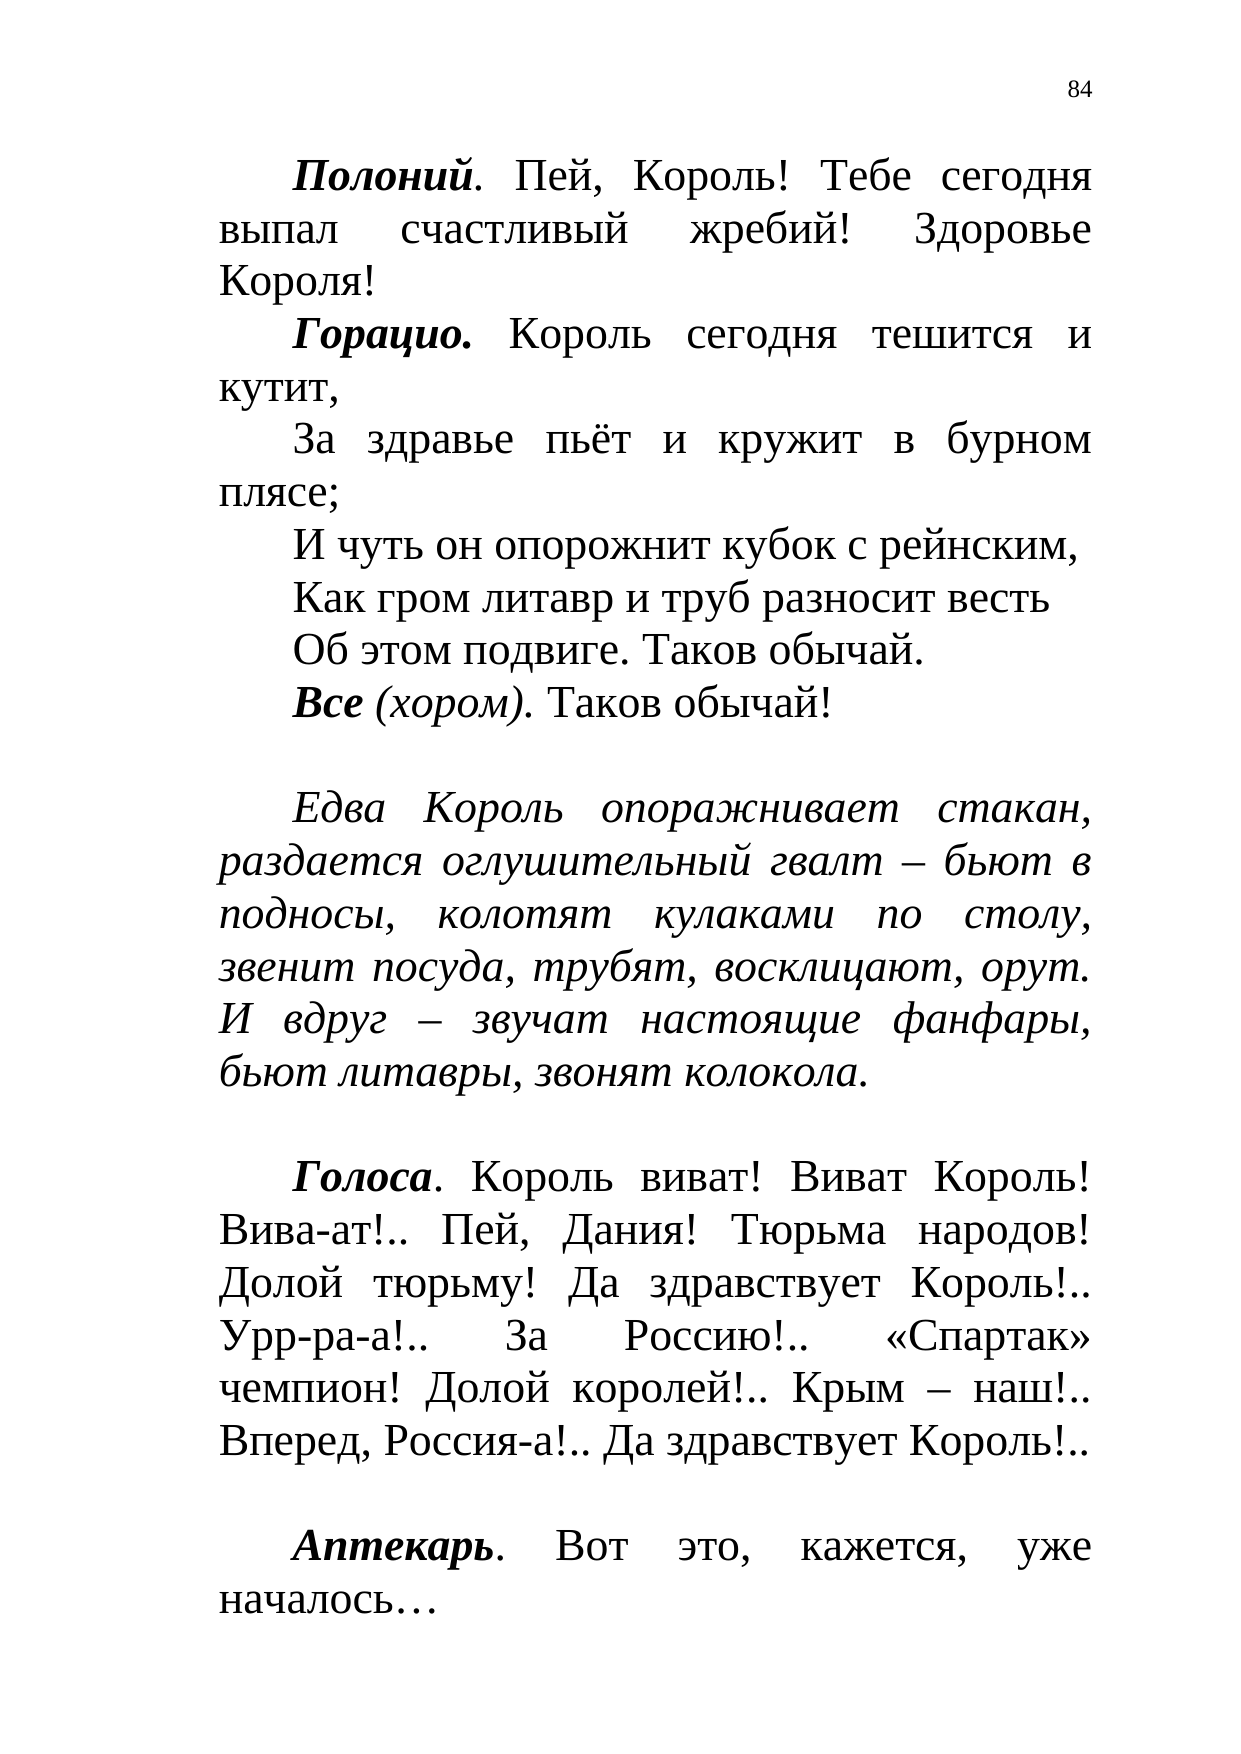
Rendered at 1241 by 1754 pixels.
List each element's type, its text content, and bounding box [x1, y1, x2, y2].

text Об этом подвиге. Таков обычай. [218, 622, 1093, 675]
text Едва Король опоражнивает стакан, раздается оглушительный гвалт – бьют в подносы, колотят кулаками по столу, звенит посуда, трубят, восклицают, орут. И вдруг – звучат настоящие фанфары, бьют литавры, звонят колокола. [218, 780, 1093, 1096]
text Голоса. Король виват! Виват Король! Вива-ат!.. Пей, Дания! Тюрьма народов! Долой тюрьму! Да здравствует Король!.. Урр-ра-а!.. За Россию!.. «Спартак» чемпион! Долой королей!.. Крым – наш!.. Вперед, Россия-а!.. Да здравствует Король!.. [218, 1149, 1093, 1465]
text Как гром литавр и труб разносит весть [218, 569, 1093, 622]
text И чуть он опорожнит кубок с рейнским, [218, 517, 1093, 569]
text Аптекарь. Вот это, кажется, уже началось… [218, 1518, 1093, 1623]
text Полоний. Пей, Король! Тебе сегодня выпал счастливый жребий! Здоровье Короля! [218, 148, 1093, 306]
text Горацио. Король сегодня тешится и кутит, [218, 306, 1093, 411]
text Все (хором). Таков обычай! [218, 675, 1093, 727]
text За здравье пьёт и кружит в бурном плясе; [218, 411, 1093, 517]
